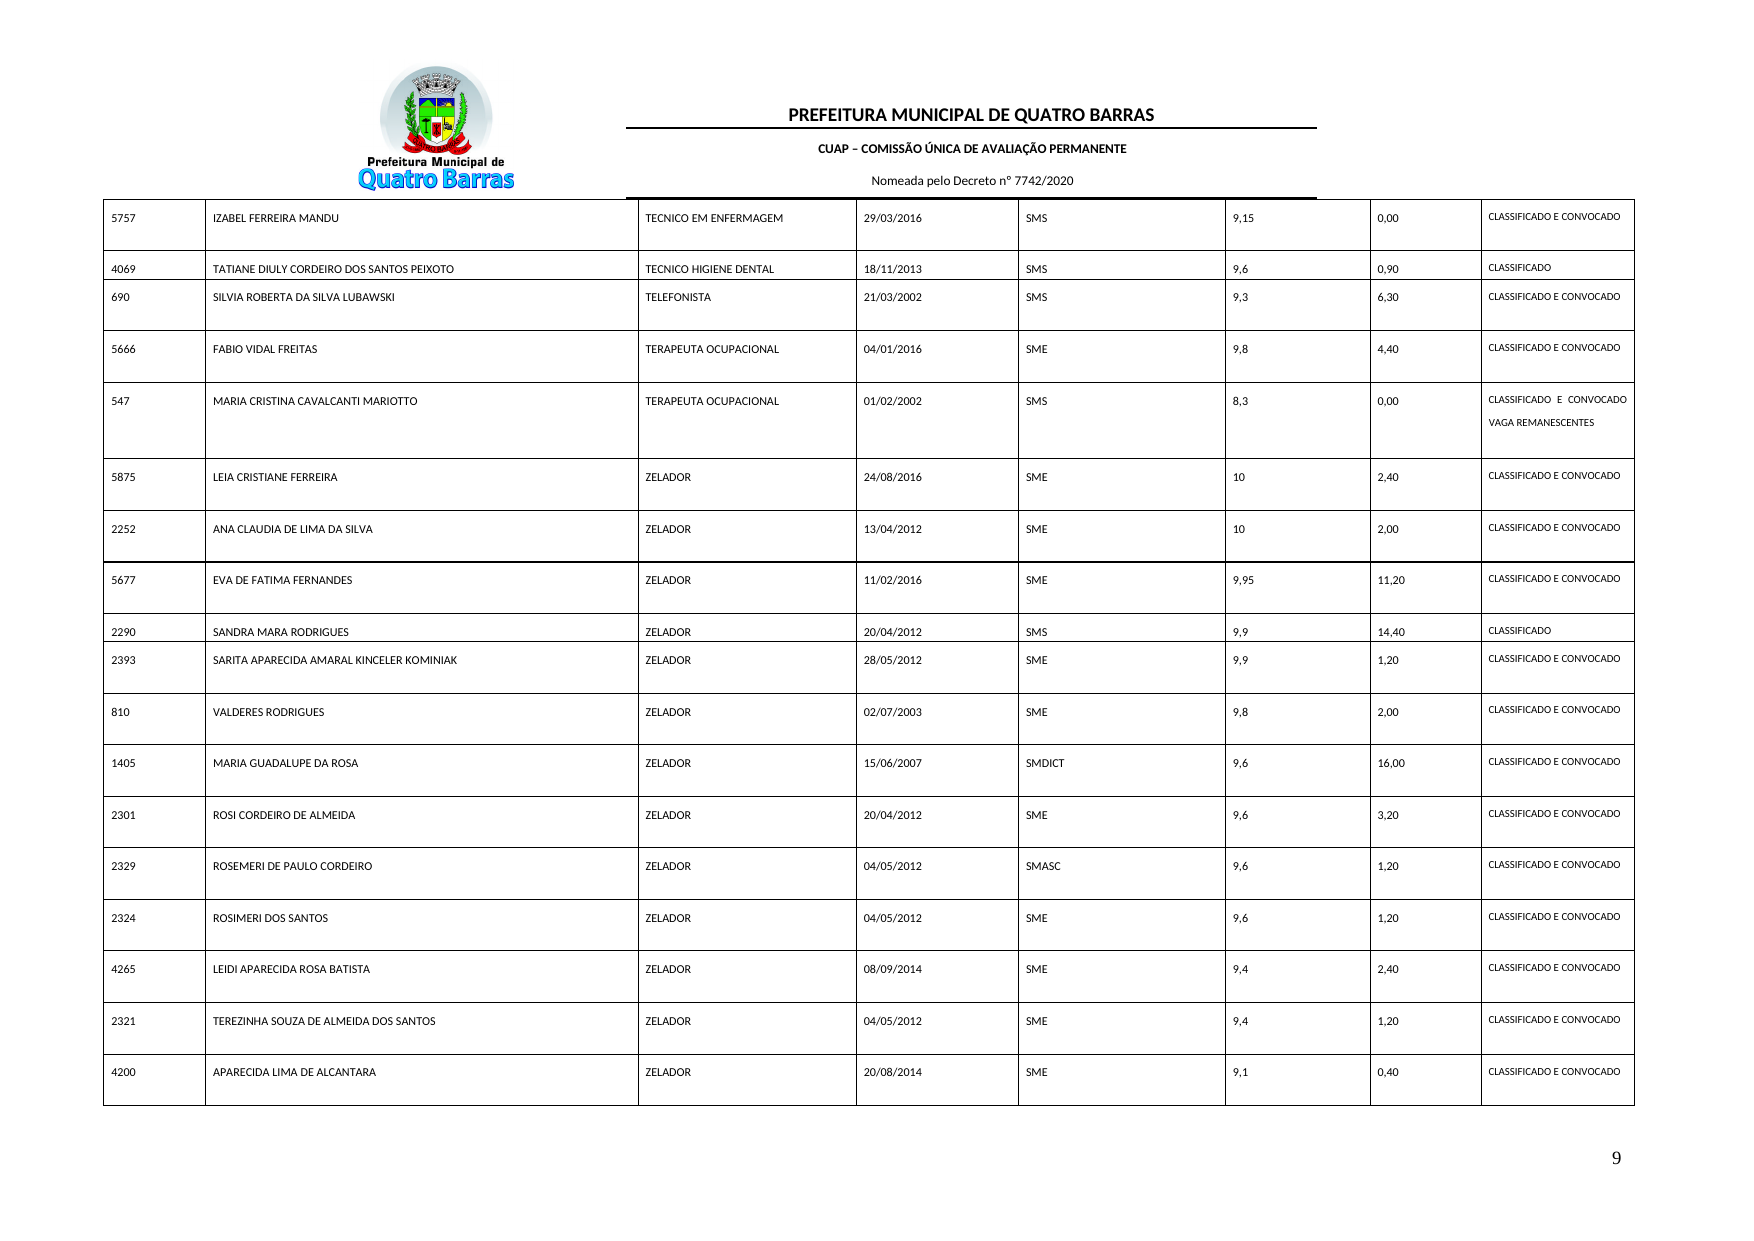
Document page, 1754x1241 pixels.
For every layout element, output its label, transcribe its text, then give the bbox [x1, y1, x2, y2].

table_cell 9,4 [1226, 951, 1370, 1002]
picture [358, 59, 514, 191]
table_cell CLASSIFICADO E CONVOCADO [1482, 951, 1634, 1002]
table_cell SME [1019, 1055, 1225, 1105]
table_cell SMASC [1019, 848, 1225, 899]
table_cell 4265 [104, 951, 205, 1002]
table_cell 4,40 [1371, 331, 1481, 382]
table_cell SME [1019, 694, 1225, 744]
table_cell 1,20 [1371, 642, 1481, 693]
table_cell ZELADOR [639, 900, 856, 950]
table_cell SME [1019, 951, 1225, 1002]
table_cell 2,40 [1371, 951, 1481, 1002]
table_cell 11/02/2016 [857, 563, 1018, 613]
picture [363, 173, 372, 183]
table_cell MARIA GUADALUPE DA ROSA [206, 745, 638, 796]
table_cell 9,1 [1226, 1055, 1370, 1105]
table_cell TELEFONISTA [639, 280, 856, 330]
table_cell 04/05/2012 [857, 1003, 1018, 1053]
table_cell 1405 [104, 745, 205, 796]
table_cell 2324 [104, 900, 205, 950]
table_cell CLASSIFICADO [1482, 251, 1634, 278]
table_cell 9,15 [1226, 200, 1370, 250]
table_cell MARIA CRISTINA CAVALCANTI MARIOTTO [206, 383, 638, 458]
table_cell 1,20 [1371, 1003, 1481, 1053]
table_cell SMS [1019, 614, 1225, 641]
table_cell 01/02/2002 [857, 383, 1018, 458]
table_cell 9,4 [1226, 1003, 1370, 1053]
table_cell 13/04/2012 [857, 511, 1018, 561]
table_cell ANA CLAUDIA DE LIMA DA SILVA [206, 511, 638, 561]
table_cell CLASSIFICADO E CONVOCADO [1482, 745, 1634, 796]
table_cell 9,6 [1226, 848, 1370, 899]
table_cell ZELADOR [639, 694, 856, 744]
table_cell SME [1019, 511, 1225, 561]
table_cell 02/07/2003 [857, 694, 1018, 744]
table_cell 1,20 [1371, 900, 1481, 950]
table_cell 2329 [104, 848, 205, 899]
table_cell 16,00 [1371, 745, 1481, 796]
table_cell CLASSIFICADO E CONVOCADO [1482, 280, 1634, 330]
table_cell SME [1019, 797, 1225, 847]
table_cell 2301 [104, 797, 205, 847]
table_cell CLASSIFICADO E CONVOCADO [1482, 642, 1634, 693]
table_cell TEREZINHA SOUZA DE ALMEIDA DOS SANTOS [206, 1003, 638, 1053]
table_cell SANDRA MARA RODRIGUES [206, 614, 638, 641]
table_cell 20/08/2014 [857, 1055, 1018, 1105]
table_cell 2,00 [1371, 694, 1481, 744]
table_cell ROSI CORDEIRO DE ALMEIDA [206, 797, 638, 847]
table_cell TECNICO EM ENFERMAGEM [639, 200, 856, 250]
table_cell APARECIDA LIMA DE ALCANTARA [206, 1055, 638, 1105]
table_cell SMS [1019, 251, 1225, 278]
table_cell 690 [104, 280, 205, 330]
table_cell ZELADOR [639, 563, 856, 613]
table_cell 5666 [104, 331, 205, 382]
table_cell TERAPEUTA OCUPACIONAL [639, 331, 856, 382]
table_cell CLASSIFICADO E CONVOCADO [1482, 563, 1634, 613]
table_cell LEIDI APARECIDA ROSA BATISTA [206, 951, 638, 1002]
table_cell 21/03/2002 [857, 280, 1018, 330]
table_cell TERAPEUTA OCUPACIONAL [639, 383, 856, 458]
table_cell EVA DE FATIMA FERNANDES [206, 563, 638, 613]
table_cell 18/11/2013 [857, 251, 1018, 278]
table_cell 24/08/2016 [857, 459, 1018, 510]
table_cell CLASSIFICADO E CONVOCADO [1482, 900, 1634, 950]
table_cell 10 [1226, 511, 1370, 561]
table_cell 04/05/2012 [857, 900, 1018, 950]
table_cell 0,00 [1371, 200, 1481, 250]
table_cell 0,00 [1371, 383, 1481, 458]
table_cell 5757 [104, 200, 205, 250]
table_cell CLASSIFICADO E CONVOCADO [1482, 694, 1634, 744]
table_cell CLASSIFICADO E CONVOCADO VAGA REMANESCENTES [1482, 383, 1634, 458]
table_cell 9,6 [1226, 745, 1370, 796]
table_cell ZELADOR [639, 951, 856, 1002]
table_cell 2,00 [1371, 511, 1481, 561]
table_cell SME [1019, 331, 1225, 382]
table_cell 15/06/2007 [857, 745, 1018, 796]
table_cell SMS [1019, 200, 1225, 250]
table_cell ZELADOR [639, 745, 856, 796]
table_cell ROSIMERI DOS SANTOS [206, 900, 638, 950]
table_cell ZELADOR [639, 459, 856, 510]
table_cell FABIO VIDAL FREITAS [206, 331, 638, 382]
table_cell CLASSIFICADO E CONVOCADO [1482, 511, 1634, 561]
table_cell 9,95 [1226, 563, 1370, 613]
table_cell 28/05/2012 [857, 642, 1018, 693]
table_cell VALDERES RODRIGUES [206, 694, 638, 744]
table_cell SILVIA ROBERTA DA SILVA LUBAWSKI [206, 280, 638, 330]
table_cell 4200 [104, 1055, 205, 1105]
table_cell 20/04/2012 [857, 797, 1018, 847]
table_cell SME [1019, 563, 1225, 613]
table_cell 9,3 [1226, 280, 1370, 330]
table_cell 8,3 [1226, 383, 1370, 458]
table_cell SMS [1019, 383, 1225, 458]
table_cell ZELADOR [639, 614, 856, 641]
table_cell ROSEMERI DE PAULO CORDEIRO [206, 848, 638, 899]
table_cell 2,40 [1371, 459, 1481, 510]
table_cell ZELADOR [639, 1055, 856, 1105]
table_cell CLASSIFICADO E CONVOCADO [1482, 200, 1634, 250]
table_cell SARITA APARECIDA AMARAL KINCELER KOMINIAK [206, 642, 638, 693]
table_cell ZELADOR [639, 642, 856, 693]
table_cell 3,20 [1371, 797, 1481, 847]
table_cell 04/05/2012 [857, 848, 1018, 899]
table_cell 9,8 [1226, 331, 1370, 382]
table_cell 6,30 [1371, 280, 1481, 330]
picture [358, 183, 372, 191]
table_cell SMDICT [1019, 745, 1225, 796]
table_cell 9,6 [1226, 797, 1370, 847]
table_cell 29/03/2016 [857, 200, 1018, 250]
table_cell 2252 [104, 511, 205, 561]
table_cell ZELADOR [639, 848, 856, 899]
table_cell 08/09/2014 [857, 951, 1018, 1002]
table_cell SME [1019, 900, 1225, 950]
table_cell 547 [104, 383, 205, 458]
table_cell SMS [1019, 280, 1225, 330]
table_cell CLASSIFICADO E CONVOCADO [1482, 848, 1634, 899]
table_cell 1,20 [1371, 848, 1481, 899]
table_cell 5875 [104, 459, 205, 510]
table_cell 9,8 [1226, 694, 1370, 744]
table_cell CLASSIFICADO E CONVOCADO [1482, 331, 1634, 382]
table_cell TATIANE DIULY CORDEIRO DOS SANTOS PEIXOTO [206, 251, 638, 278]
table_cell 4069 [104, 251, 205, 278]
table_cell 9,6 [1226, 251, 1370, 278]
table_cell CLASSIFICADO E CONVOCADO [1482, 459, 1634, 510]
table_cell 2321 [104, 1003, 205, 1053]
table_cell CLASSIFICADO E CONVOCADO [1482, 1055, 1634, 1105]
table_cell 2290 [104, 614, 205, 641]
table_cell ZELADOR [639, 511, 856, 561]
table_cell ZELADOR [639, 1003, 856, 1053]
table_cell CLASSIFICADO E CONVOCADO [1482, 1003, 1634, 1053]
table_cell SME [1019, 459, 1225, 510]
table_cell ZELADOR [639, 797, 856, 847]
table_cell CLASSIFICADO E CONVOCADO [1482, 797, 1634, 847]
table_cell 2393 [104, 642, 205, 693]
table_cell 5677 [104, 563, 205, 613]
table_cell 0,90 [1371, 251, 1481, 278]
table_cell 9,9 [1226, 614, 1370, 641]
table_cell TECNICO HIGIENE DENTAL [639, 251, 856, 278]
table_cell 9,9 [1226, 642, 1370, 693]
table_cell 11,20 [1371, 563, 1481, 613]
table_cell 10 [1226, 459, 1370, 510]
table_cell CLASSIFICADO [1482, 614, 1634, 641]
table_cell 04/01/2016 [857, 331, 1018, 382]
table_cell SME [1019, 1003, 1225, 1053]
table_cell 0,40 [1371, 1055, 1481, 1105]
table_cell 14,40 [1371, 614, 1481, 641]
table_cell 810 [104, 694, 205, 744]
table_cell IZABEL FERREIRA MANDU [206, 200, 638, 250]
table_cell 9,6 [1226, 900, 1370, 950]
table_cell LEIA CRISTIANE FERREIRA [206, 459, 638, 510]
table_cell 20/04/2012 [857, 614, 1018, 641]
table_cell SME [1019, 642, 1225, 693]
